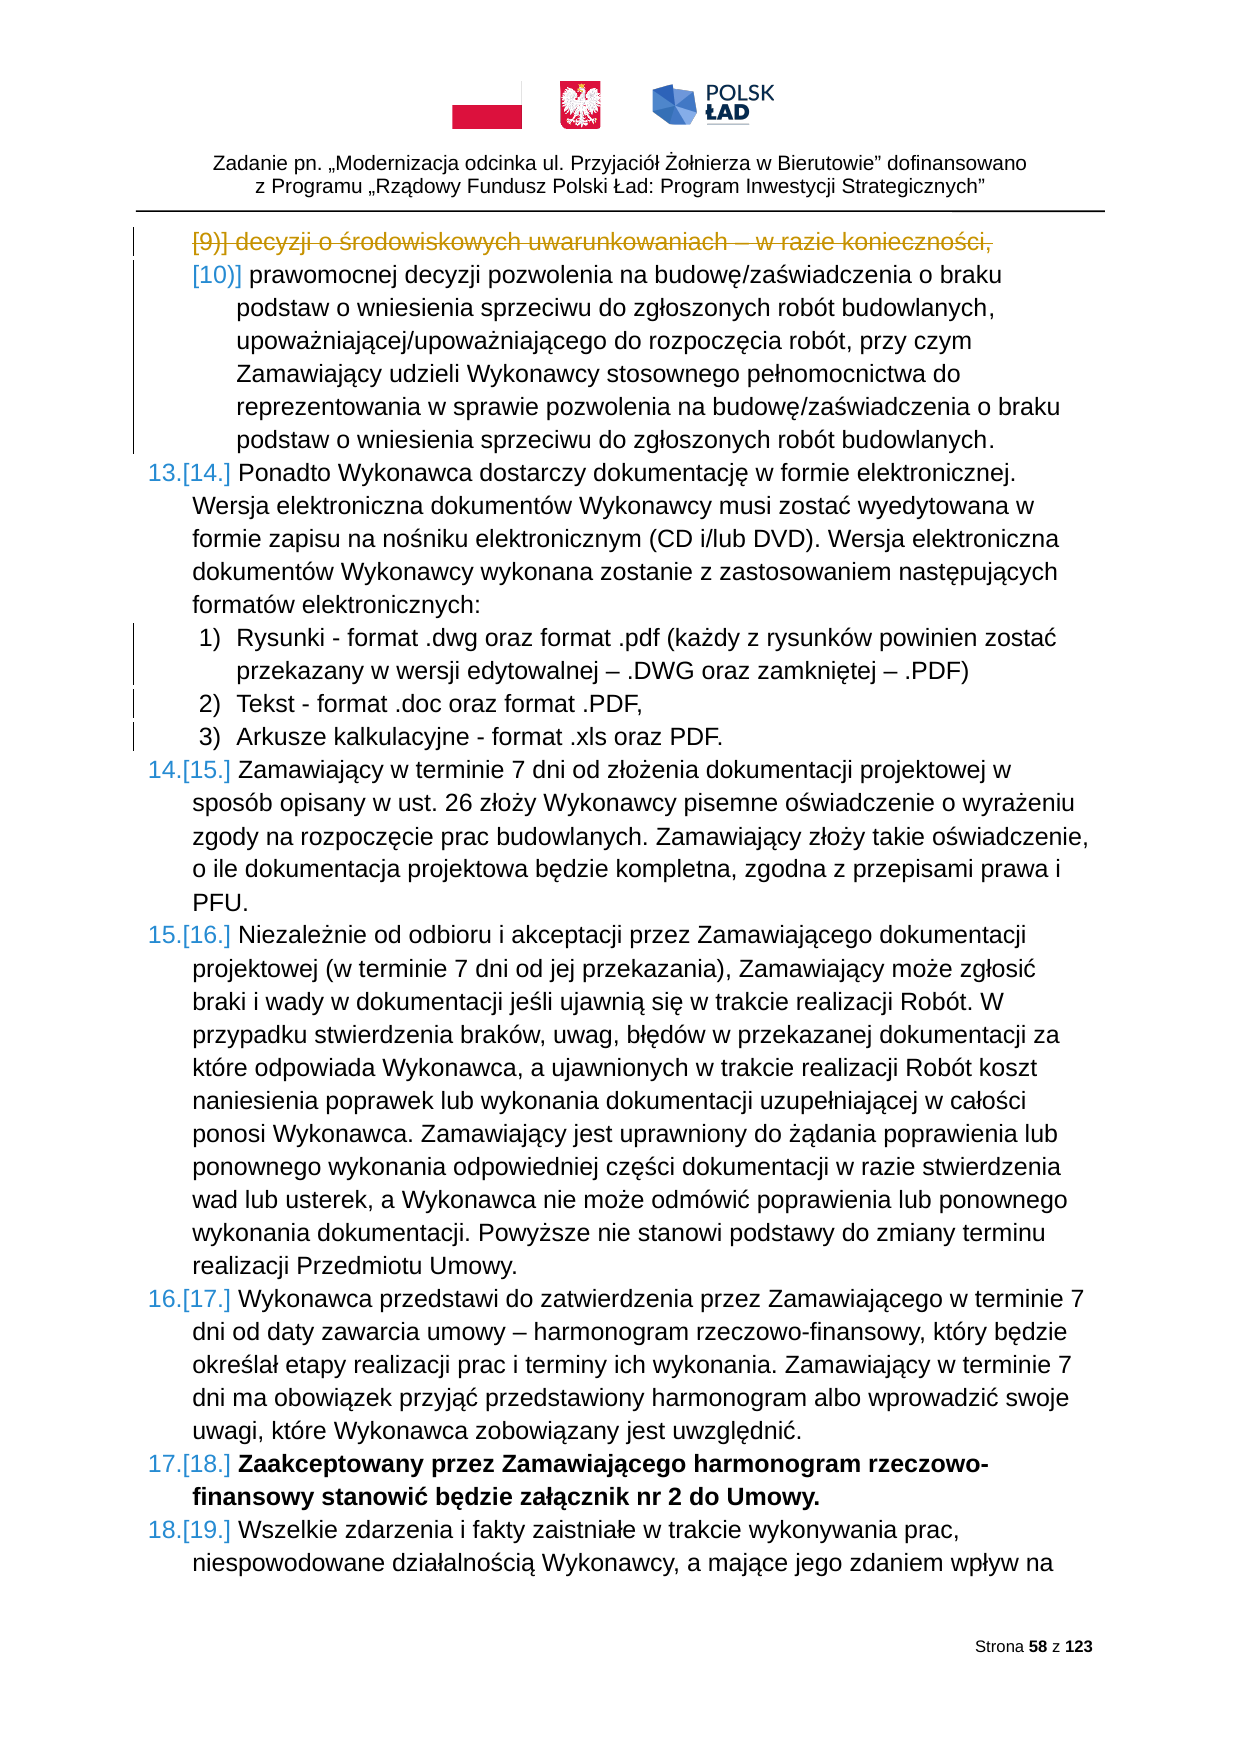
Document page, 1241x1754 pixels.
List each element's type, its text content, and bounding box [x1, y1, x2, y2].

list prawomocnej decyzji pozwolenia na budowę/zaświadczenia o braku podstaw o wniesienia sprzeciwu do zgłoszonych robót budowlanych, upoważniającej/upoważniającego do rozpoczęcia robót, przy czym Zamawiający udzieli Wykonawcy stosownego pełnomocnictwa do reprezentowania w sprawie pozwolenia na budowę/zaświadczenia o braku podstaw o wniesienia sprzeciwu do zgłoszonych robót budowlanych. [192, 260, 1093, 454]
picture [450, 81, 600, 129]
list Niezależnie od odbioru i akceptacji przez Zamawiającego dokumentacji projektowej (w terminie 7 dni od jej przekazania), Zamawiający może zgłosić braki i wady w dokumentacji jeśli ujawnią się w trakcie realizacji Robót. W przypadku stwierdzenia braków, uwag, błędów w przekazanej dokumentacji za które odpowiada Wykonawca, a ujawnionych w trakcie realizacji Robót koszt naniesienia poprawek lub wykonania dokumentacji uzupełniającej w całości ponosi Wykonawca. Zamawiający jest uprawniony do żądania poprawienia lub ponownego wykonania odpowiedniej części dokumentacji w razie stwierdzenia wad lub usterek, a Wykonawca nie może odmówić poprawienia lub ponownego wykonania dokumentacji. Powyższe nie stanowi podstawy do zmiany terminu realizacji Przedmiotu Umowy. [148, 921, 1093, 1279]
list Wykonawca przedstawi do zatwierdzenia przez Zamawiającego w terminie 7 dni od daty zawarcia umowy – harmonogram rzeczowo-finansowy, który będzie określał etapy realizacji prac i terminy ich wykonania. Zamawiający w terminie 7 dni ma obowiązek przyjąć przedstawiony harmonogram albo wprowadzić swoje uwagi, które Wykonawca zobowiązany jest uwzględnić. [148, 1284, 1093, 1444]
list Rysunki - format .dwg oraz format .pdf (każdy z rysunków powinien zostać przekazany w wersji edytowalnej – .DWG oraz zamkniętej – .PDF) [199, 623, 1093, 685]
list Zamawiający w terminie 7 dni od złożenia dokumentacji projektowej w sposób opisany w ust. 26 złoży Wykonawcy pisemne oświadczenie o wyrażeniu zgody na rozpoczęcie prac budowlanych. Zamawiający złoży takie oświadczenie, o ile dokumentacja projektowa będzie kompletna, zgodna z przepisami prawa i PFU. [148, 755, 1093, 916]
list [148, 1515, 1093, 1577]
picture [652, 84, 774, 125]
list Ponadto Wykonawca dostarczy dokumentację w formie elektronicznej. Wersja elektroniczna dokumentów Wykonawcy musi zostać wyedytowana w formie zapisu na nośniku elektronicznym (CD i/lub DVD). Wersja elektroniczna dokumentów Wykonawcy wykonana zostanie z zastosowaniem następujących formatów elektronicznych: [148, 458, 1093, 619]
list Arkusze kalkulacyjne - format .xls oraz PDF. [199, 722, 1093, 751]
list Tekst - format .doc oraz format .PDF, [199, 689, 1093, 718]
list Zaakceptowany przez Zamawiającego harmonogram rzeczowo-finansowy stanowić będzie załącznik nr 2 do Umowy. [148, 1449, 1093, 1511]
